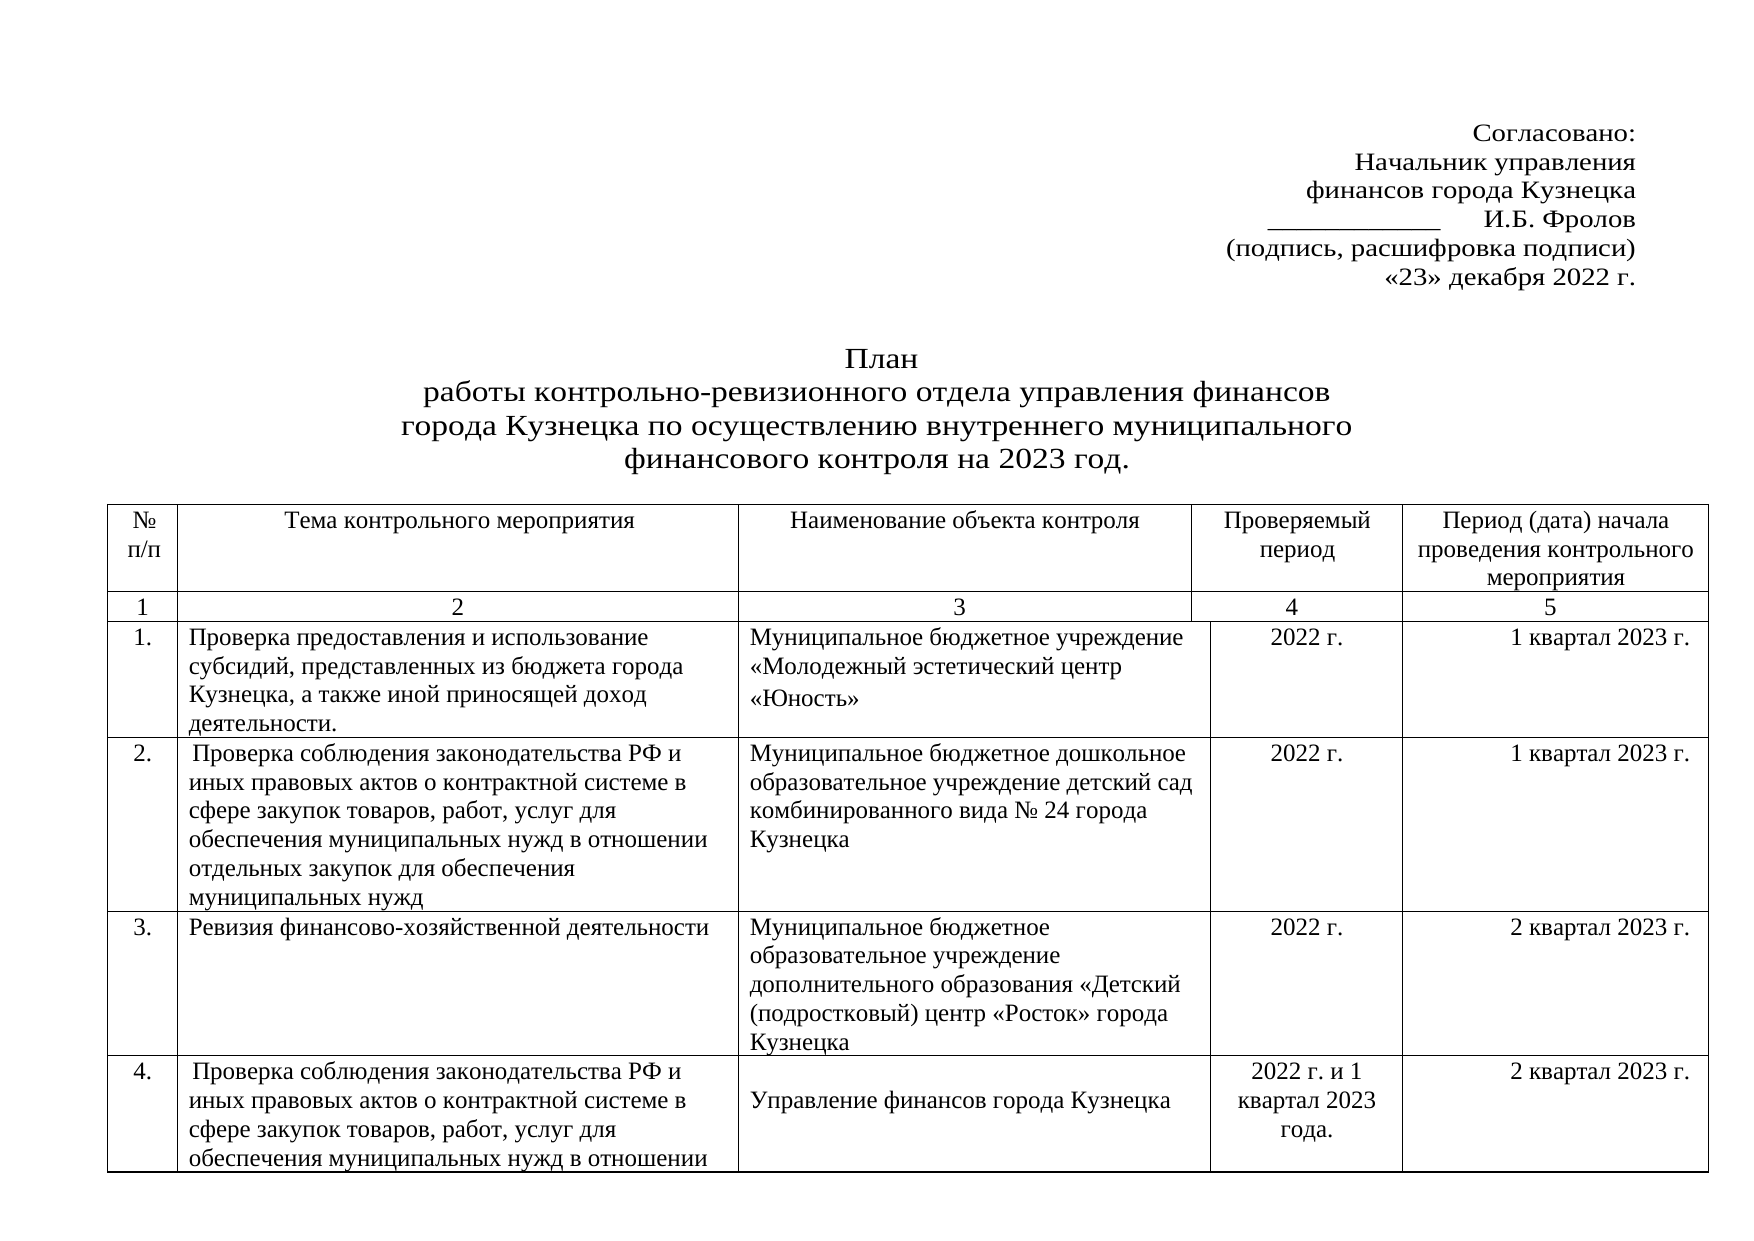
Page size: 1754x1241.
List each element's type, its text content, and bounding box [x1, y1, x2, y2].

text финансового контроля на 2023 год. [118, 442, 1636, 475]
table_cell 2. [108, 738, 177, 911]
text План [118, 341, 1636, 374]
table_cell 1 квартал 2023 г. [1403, 738, 1708, 911]
table_cell 3. [108, 912, 177, 1055]
table_cell Муниципальное бюджетное учреждение «Молодежный эстетический центр «Юность» [739, 622, 1210, 737]
text (подпись, расшифровка подписи) [1004, 233, 1636, 262]
text Начальник управления [1004, 147, 1636, 176]
text работы контрольно-ревизионного отдела управления финансов [118, 374, 1636, 408]
table_header Тема контрольного мероприятия [178, 505, 738, 591]
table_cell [178, 1056, 738, 1171]
table_cell Ревизия финансово-хозяйственной деятельности [178, 912, 738, 1055]
table_header Проверяемый период [1192, 505, 1402, 591]
table_cell 2 квартал 2023 г. [1403, 1056, 1708, 1171]
table_cell 2022 г. [1211, 622, 1402, 737]
table_cell 4 [1192, 592, 1402, 621]
table_cell 1. [108, 622, 177, 737]
table_cell Муниципальное бюджетное образовательное учреждение дополнительного образования «Детский (подростковый) центр «Росток» города Кузнецка [739, 912, 1210, 1055]
table_cell 2022 г. [1211, 738, 1402, 911]
text финансов города Кузнецка [1004, 176, 1636, 204]
table_cell Муниципальное бюджетное дошкольное образовательное учреждение детский сад комбинированного вида № 24 города Кузнецка [739, 738, 1210, 911]
table_header № п/п [108, 505, 177, 591]
table_cell 5 [1403, 592, 1708, 621]
table_header Период (дата) начала проведения контрольного мероприятия [1403, 505, 1708, 591]
table_cell 2 [178, 592, 738, 621]
table_cell Проверка предоставления и использование субсидий, представленных из бюджета города Кузнецка, а также иной приносящей доход деятельности. [178, 622, 738, 737]
table_cell 2022 г. [1211, 912, 1402, 1055]
table_cell 4. [108, 1056, 177, 1171]
text «23» декабря 2022 г. [1004, 262, 1636, 291]
table_cell 2 квартал 2023 г. [1403, 912, 1708, 1055]
table_header Наименование объекта контроля [739, 505, 1191, 591]
table_cell 3 [739, 592, 1191, 621]
text ____________ И.Б. Фролов [1004, 204, 1636, 233]
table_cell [1211, 1056, 1402, 1171]
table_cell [739, 1056, 1210, 1171]
table_cell 1 [108, 592, 177, 621]
text Согласовано: [1004, 118, 1636, 147]
table_cell 1 квартал 2023 г. [1403, 622, 1708, 737]
text города Кузнецка по осуществлению внутреннего муниципального [118, 408, 1636, 442]
